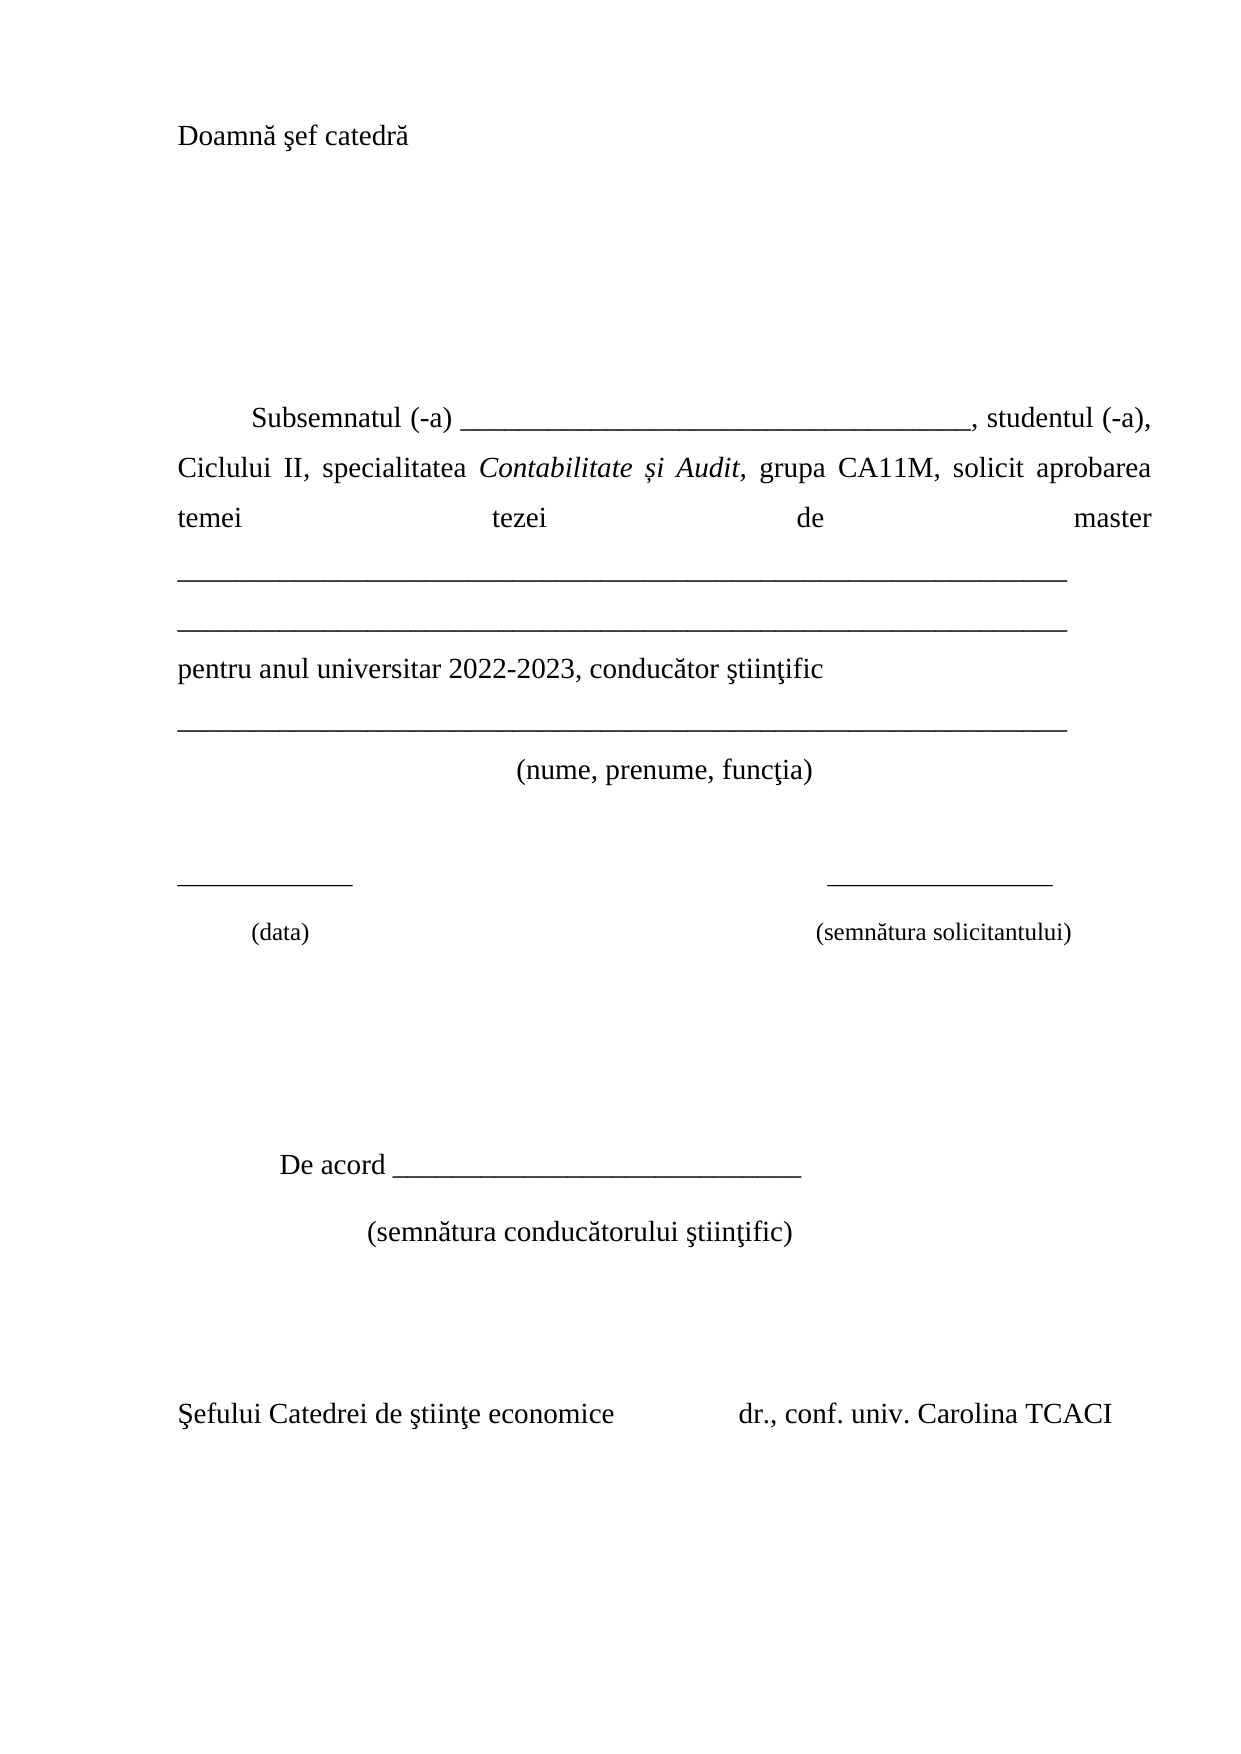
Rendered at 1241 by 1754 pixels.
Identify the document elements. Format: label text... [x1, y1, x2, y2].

text _____________________________________________________________ [177, 702, 1152, 735]
text ______________ __________________ [177, 860, 1152, 888]
text pentru anul universitar 2022-2023, conducător ştiinţific [177, 651, 1152, 685]
text Doamnă şef catedră [177, 118, 1152, 152]
text _____________________________________________________________ [177, 601, 1152, 634]
text (data) (semnătura solicitantului) [177, 917, 1152, 946]
text De acord ____________________________ [177, 1147, 1152, 1181]
text (semnătura conducătorului ştiinţific) [177, 1214, 1152, 1248]
text (nume, prenume, funcţia) [177, 752, 1152, 786]
text Subsemnatul (-a) ___________________________________, studentul (-a), Ciclului II, specialitatea Contabilitate și Audit, grupa CA11M, solicit aprobarea temei tezei de master _____________________________________________________________ [177, 400, 1152, 584]
text Şefului Catedrei de ştiinţe economice dr., conf. univ. Carolina TCACI [177, 1396, 1152, 1430]
